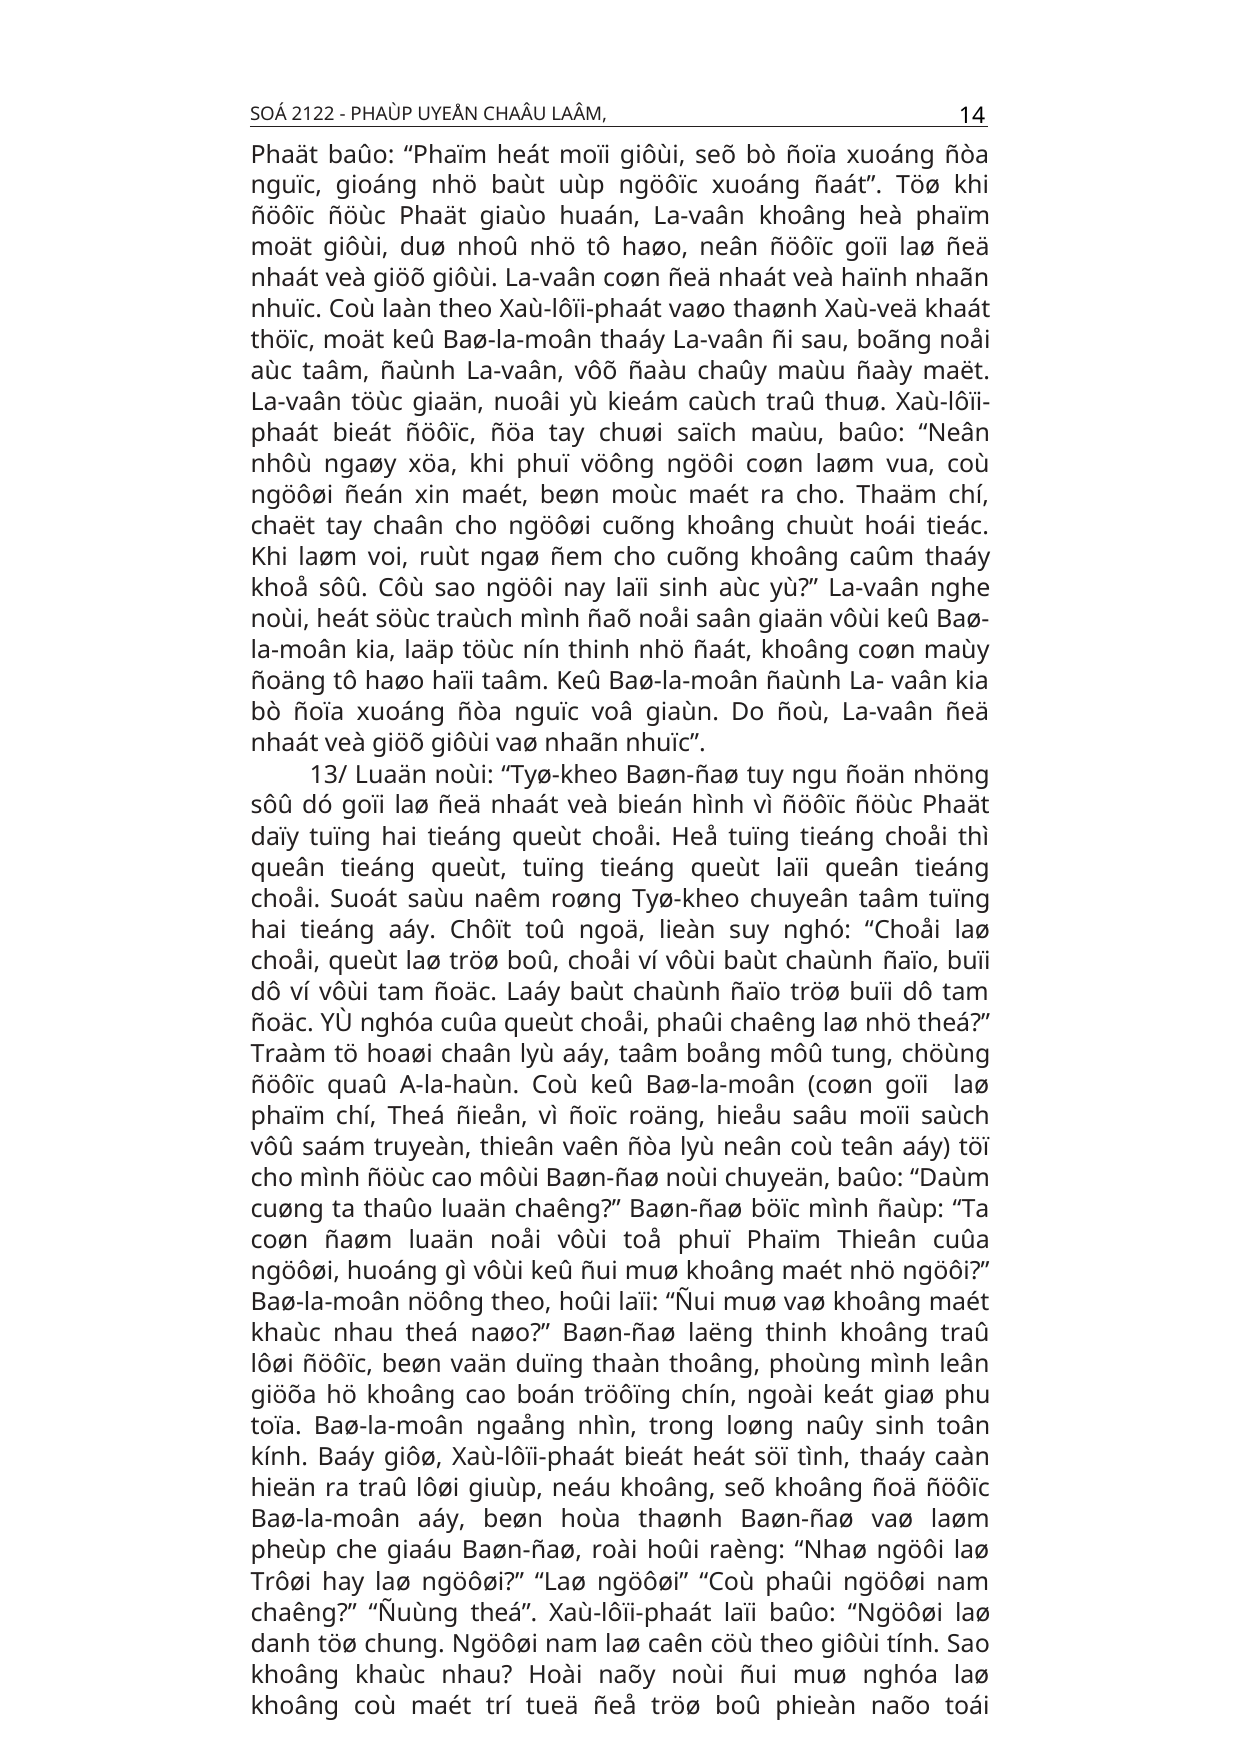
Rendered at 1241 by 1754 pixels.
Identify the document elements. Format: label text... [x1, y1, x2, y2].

text Phaät baûo: “Phaïm heát moïi giôùi, seõ bò ñoïa xuoáng ñòa nguïc, gioáng nhö baùt uùp ngöôïc xuoáng ñaát”. Töø khi ñöôïc ñöùc Phaät giaùo huaán, La-vaân khoâng heà phaïm moät giôùi, duø nhoû nhö tô haøo, neân ñöôïc goïi laø ñeä nhaát veà giöõ giôùi. La-vaân coøn ñeä nhaát veà haïnh nhaãn nhuïc. Coù laàn theo Xaù-lôïi-phaát vaøo thaønh Xaù-veä khaát thöïc, moät keû Baø-la-moân thaáy La-vaân ñi sau, boãng noåi aùc taâm, ñaùnh La-vaân, vôõ ñaàu chaûy maùu ñaày maët. La-vaân töùc giaän, nuoâi yù kieám caùch traû thuø. Xaù-lôïi-phaát bieát ñöôïc, ñöa tay chuøi saïch maùu, baûo: “Neân nhôù ngaøy xöa, khi phuï vöông ngöôi coøn laøm vua, coù ngöôøi ñeán xin maét, beøn moùc maét ra cho. Thaäm chí, chaët tay chaân cho ngöôøi cuõng khoâng chuùt hoái tieác. Khi laøm voi, ruùt ngaø ñem cho cuõng khoâng caûm thaáy khoå sôû. Côù sao ngöôi nay laïi sinh aùc yù?” La-vaân nghe noùi, heát söùc traùch mình ñaõ noåi saân giaän vôùi keû Baø-la-moân kia, laäp töùc nín thinh nhö ñaát, khoâng coøn maùy ñoäng tô haøo haïi taâm. Keû Baø-la-moân ñaùnh La- vaân kia bò ñoïa xuoáng ñòa nguïc voâ giaùn. Do ñoù, La-vaân ñeä nhaát veà giöõ giôùi vaø nhaãn nhuïc”. [250, 138, 990, 759]
